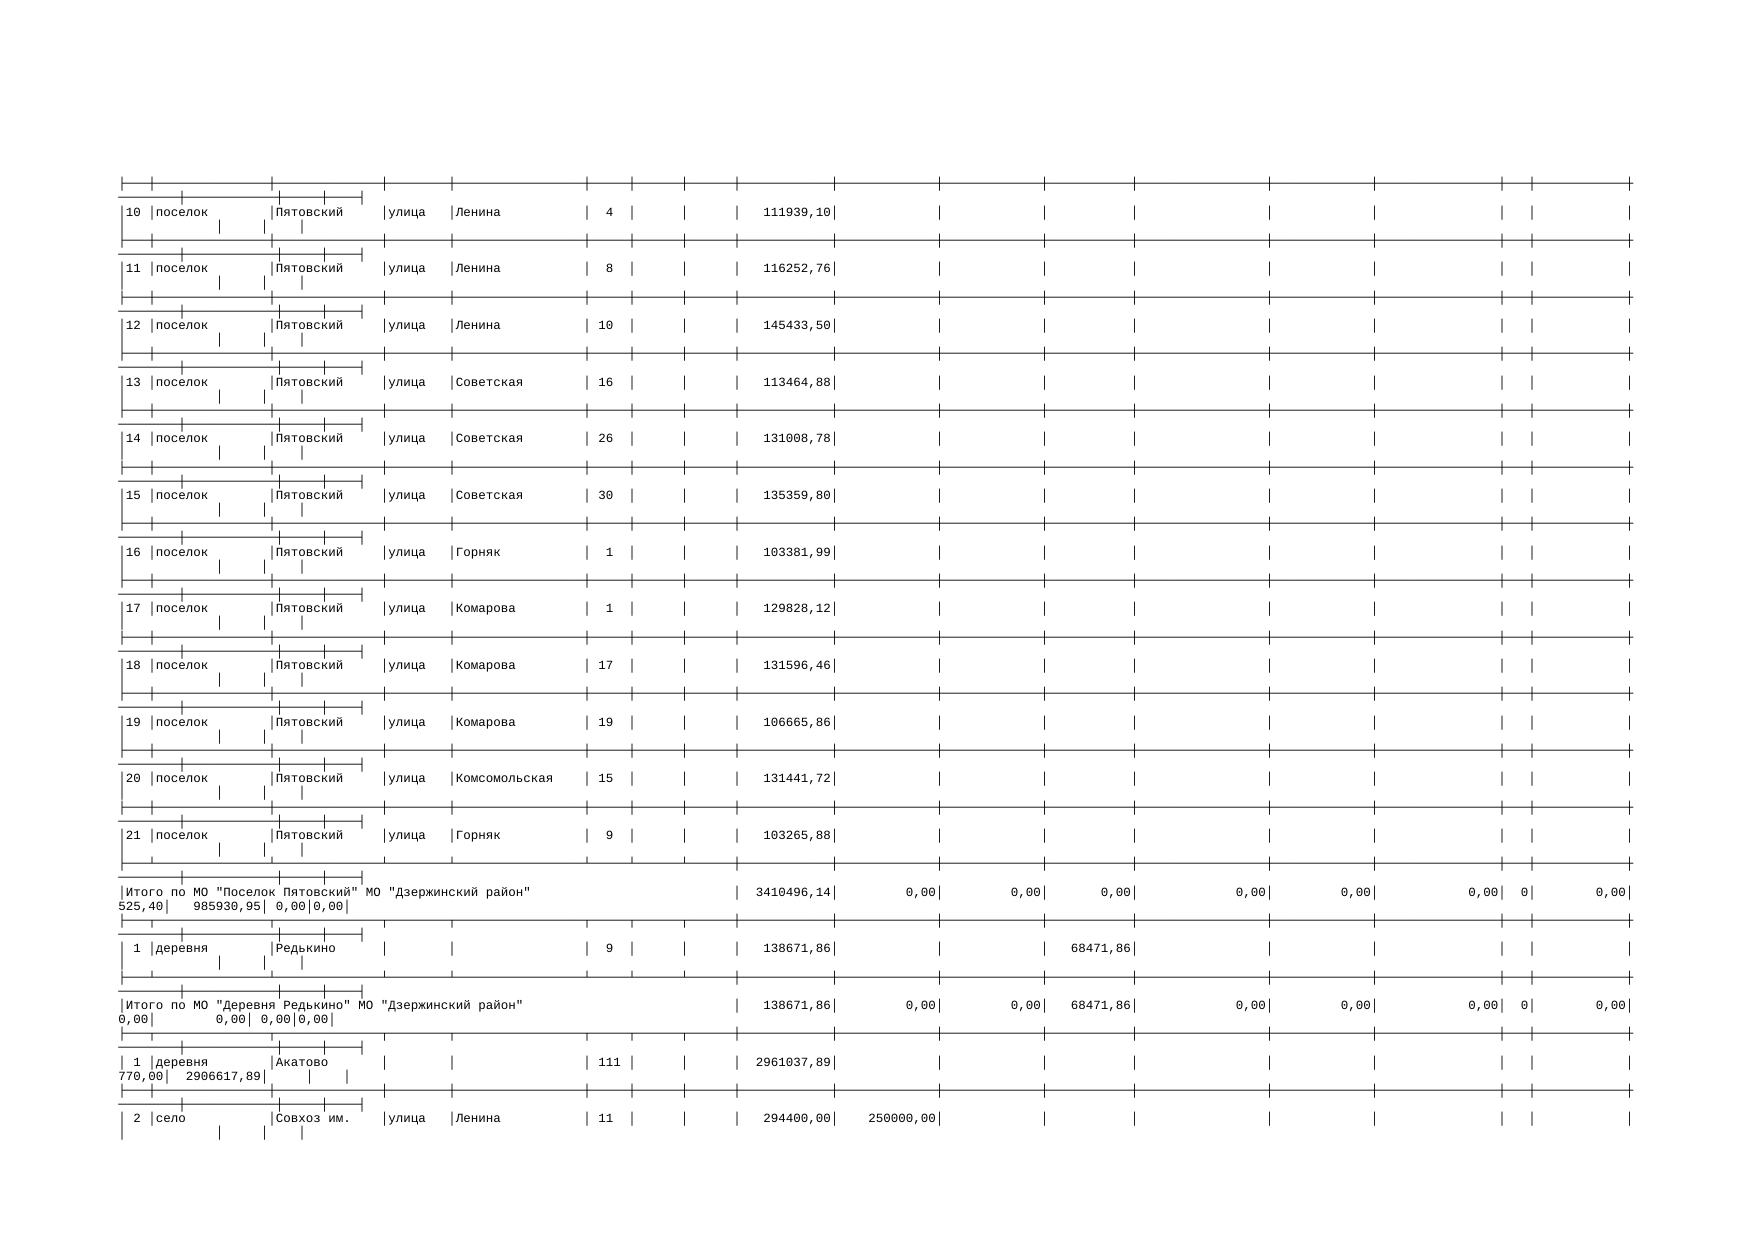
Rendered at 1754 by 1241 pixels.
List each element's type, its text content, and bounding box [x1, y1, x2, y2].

text │20 │поселок │Пятовский │улица │Комсомольская │ 15 │ │ │ 131441,72│ │ │ │ │ │ │ │ │ │ │ │ │ [118, 772, 1636, 801]
text │ 1 │деревня │Акатово │ │ │ 111 │ │ │ 2961037,89│ │ │ │ │ │ │ │ │ 770,00│ 2906617,89│ │ │ [118, 1056, 1636, 1084]
text │10 │поселок │Пятовский │улица │Ленина │ 4 │ │ │ 111939,10│ │ │ │ │ │ │ │ │ │ │ │ │ [122, 206, 1636, 234]
text ├───┬───────────────┬──────────────┬────────┬─────────────────┬─────┬──────┬──────┼────────────┼─────────────┼─────────────┼───────────┼─────────────────┼─────────────┼────────────────┼───┼────────────┼────────┼────────────┼─────┼────┤ [118, 914, 1636, 942]
text │19 │поселок │Пятовский │улица │Комарова │ 19 │ │ │ 106665,86│ │ │ │ │ │ │ │ │ │ │ │ │ [122, 716, 1636, 744]
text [118, 177, 1636, 206]
text │13 │поселок │Пятовский │улица │Советская │ 16 │ │ │ 113464,88│ │ │ │ │ │ │ │ │ │ │ │ │ [122, 376, 1636, 404]
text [118, 1084, 1636, 1112]
text │ 2 │село │Совхоз им. │улица │Ленина │ 11 │ │ │ 294400,00│ 250000,00│ │ │ │ │ │ │ │ │ │ │ │ [118, 1112, 1636, 1141]
text │21 │поселок │Пятовский │улица │Горняк │ 9 │ │ │ 103265,88│ │ │ │ │ │ │ │ │ │ │ │ │ [122, 829, 1636, 857]
text │11 │поселок │Пятовский │улица │Ленина │ 8 │ │ │ 116252,76│ │ │ │ │ │ │ │ │ │ │ │ │ [118, 262, 1636, 291]
text │Итого по МО "Поселок Пятовский" МО "Дзержинский район" │ 3410496,14│ 0,00│ 0,00│ 0,00│ 0,00│ 0,00│ 0,00│ 0│ 0,00│ 525,40│ 985930,95│ 0,00│0,00│ [118, 886, 1636, 914]
text ├───┴───────────────┴──────────────┴────────┴─────────────────┴─────┴──────┴──────┼────────────┼─────────────┼─────────────┼───────────┼─────────────────┼─────────────┼────────────────┼───┼────────────┼────────┼────────────┼─────┼────┤ [118, 857, 1636, 886]
text │16 │поселок │Пятовский │улица │Горняк │ 1 │ │ │ 103381,99│ │ │ │ │ │ │ │ │ │ │ │ │ [122, 546, 1636, 574]
text │15 │поселок │Пятовский │улица │Советская │ 30 │ │ │ 135359,80│ │ │ │ │ │ │ │ │ │ │ │ │ [122, 489, 1636, 517]
text │17 │поселок │Пятовский │улица │Комарова │ 1 │ │ │ 129828,12│ │ │ │ │ │ │ │ │ │ │ │ │ [118, 602, 1636, 631]
text │18 │поселок │Пятовский │улица │Комарова │ 17 │ │ │ 131596,46│ │ │ │ │ │ │ │ │ │ │ │ │ [122, 659, 1636, 687]
text │12 │поселок │Пятовский │улица │Ленина │ 10 │ │ │ 145433,50│ │ │ │ │ │ │ │ │ │ │ │ │ [122, 319, 1636, 347]
text │ 1 │деревня │Редькино │ │ │ 9 │ │ │ 138671,86│ │ │ 68471,86│ │ │ │ │ │ │ │ │ │ [118, 942, 1636, 971]
text ├───┬───────────────┬──────────────┬────────┬─────────────────┬─────┬──────┬──────┼────────────┼─────────────┼─────────────┼───────────┼─────────────────┼─────────────┼────────────────┼───┼────────────┼────────┼────────────┼─────┼────┤ [118, 1027, 1636, 1056]
text │14 │поселок │Пятовский │улица │Советская │ 26 │ │ │ 131008,78│ │ │ │ │ │ │ │ │ │ │ │ │ [118, 432, 1636, 461]
text ├───┴───────────────┴──────────────┴────────┴─────────────────┴─────┴──────┴──────┼────────────┼─────────────┼─────────────┼───────────┼─────────────────┼─────────────┼────────────────┼───┼────────────┼────────┼────────────┼─────┼────┤ [118, 971, 1636, 999]
text │Итого по МО "Деревня Редькино" МО "Дзержинский район" │ 138671,86│ 0,00│ 0,00│ 68471,86│ 0,00│ 0,00│ 0,00│ 0│ 0,00│ 0,00│ 0,00│ 0,00│0,00│ [118, 999, 1636, 1027]
